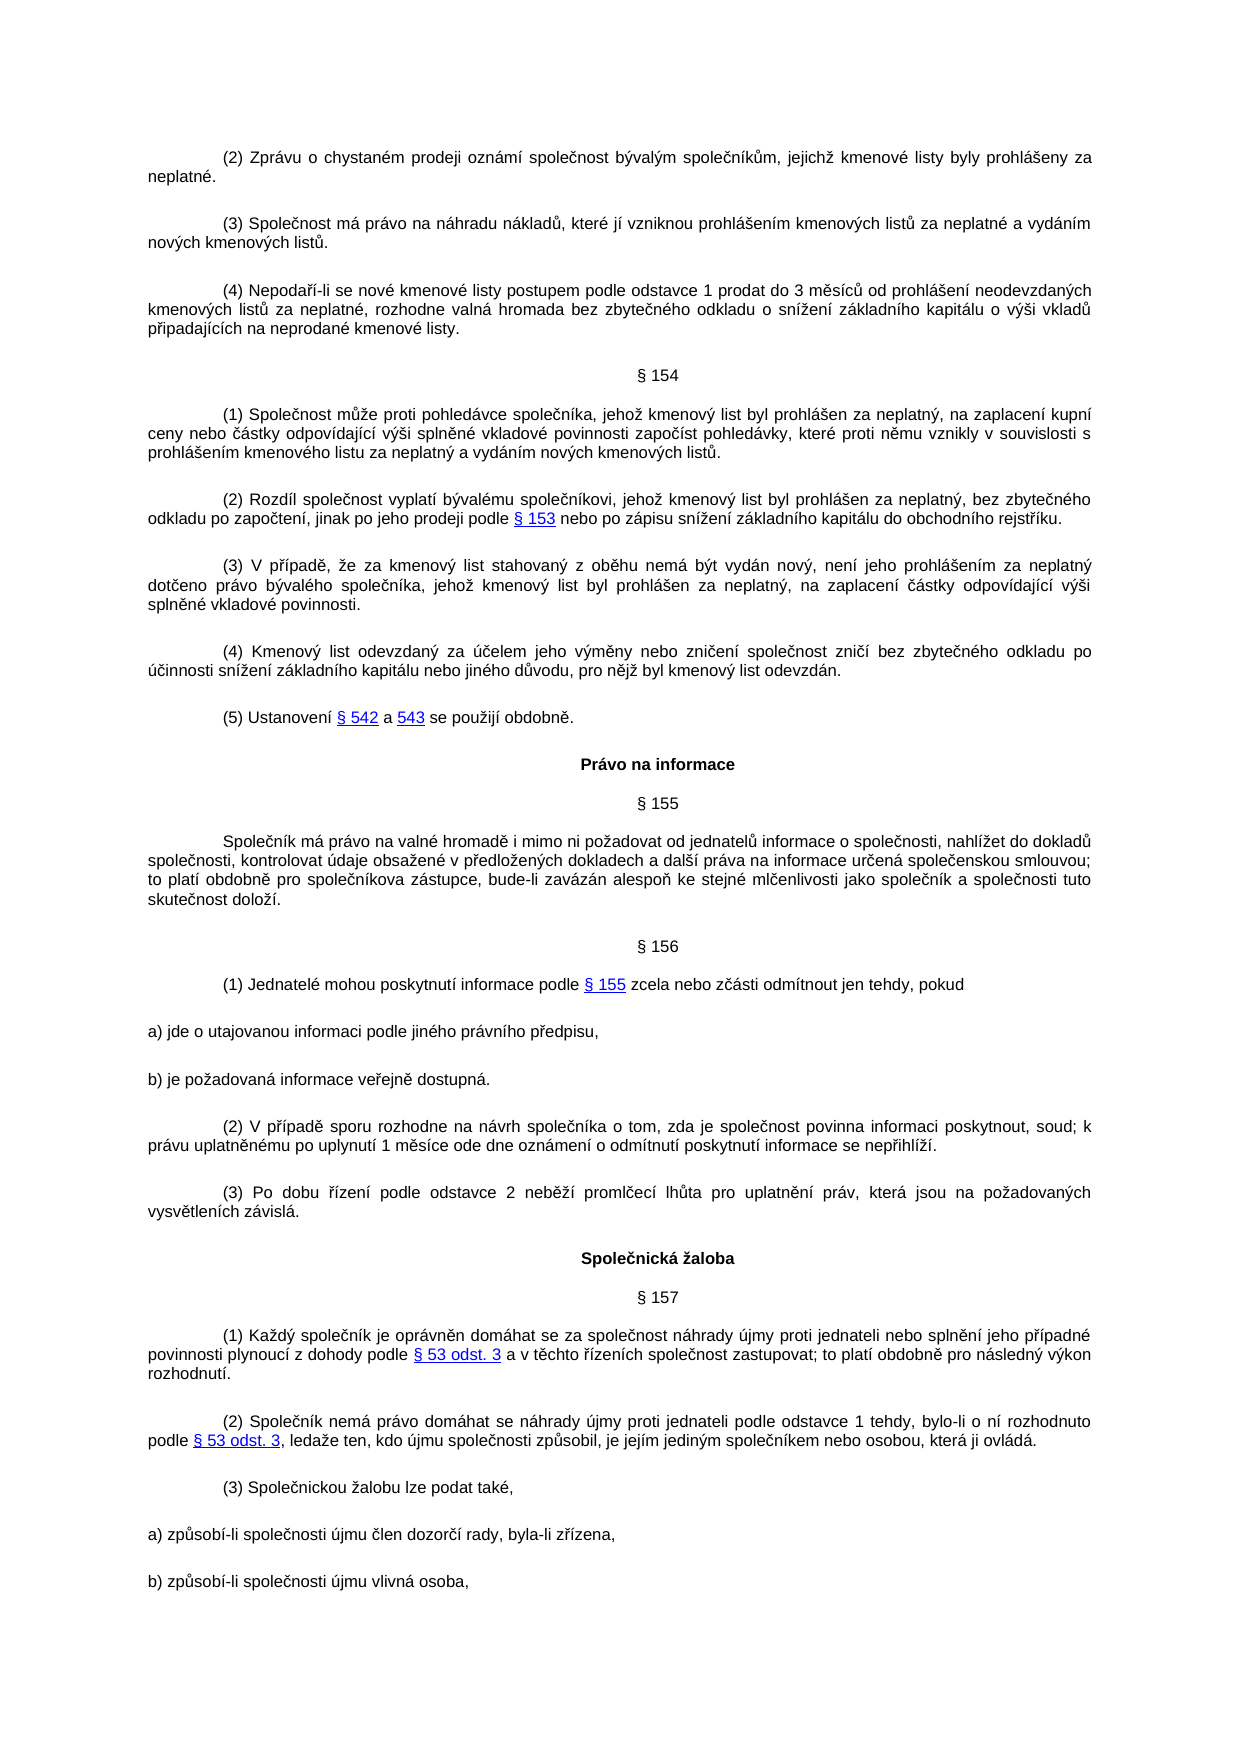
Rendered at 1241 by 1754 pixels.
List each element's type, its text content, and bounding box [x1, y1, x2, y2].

text b) je požadovaná informace veřejně dostupná. [148, 1069, 1092, 1088]
text (3) V případě, že za kmenový list stahovaný z oběhu nemá být vydán nový, není jeho prohlášením za neplatný dotčeno právo bývalého společníka, jehož kmenový list byl prohlášen za neplatný, na zaplacení částky odpovídající výši splněné vkladové povinnosti. [148, 556, 1092, 614]
text (2) Společník nemá právo domáhat se náhrady újmy proti jednateli podle odstavce 1 tehdy, bylo-li o ní rozhodnuto podle § 53 odst. 3, ledaže ten, kdo újmu společnosti způsobil, je jejím jediným společníkem nebo osobou, která ji ovládá. [148, 1411, 1092, 1450]
text (1) Jednatelé mohou poskytnutí informace podle § 155 zcela nebo zčásti odmítnout jen tehdy, pokud [148, 975, 1092, 994]
text a) jde o utajovanou informaci podle jiného právního předpisu, [148, 1022, 1092, 1041]
text (2) V případě sporu rozhodne na návrh společníka o tom, zda je společnost povinna informaci poskytnout, soud; k právu uplatněnému po uplynutí 1 měsíce ode dne oznámení o odmítnutí poskytnutí informace se nepřihlíží. [148, 1116, 1092, 1155]
text Společník má právo na valné hromadě i mimo ni požadovat od jednatelů informace o společnosti, nahlížet do dokladů společnosti, kontrolovat údaje obsažené v předložených dokladech a další práva na informace určená společenskou smlouvou; to platí obdobně pro společníkova zástupce, bude-li zavázán alespoň ke stejné mlčenlivosti jako společník a společnosti tuto skutečnost doloží. [148, 832, 1092, 908]
text (3) Po dobu řízení podle odstavce 2 neběží promlčecí lhůta pro uplatnění práv, která jsou na požadovaných vysvětleních závislá. [148, 1183, 1092, 1221]
text § 156 [148, 937, 1092, 956]
text (1) Každý společník je oprávněn domáhat se za společnost náhrady újmy proti jednateli nebo splnění jeho případné povinnosti plynoucí z dohody podle § 53 odst. 3 a v těchto řízeních společnost zastupovat; to platí obdobně pro následný výkon rozhodnutí. [148, 1326, 1092, 1383]
text (1) Společnost může proti pohledávce společníka, jehož kmenový list byl prohlášen za neplatný, na zaplacení kupní ceny nebo částky odpovídající výši splněné vkladové povinnosti započíst pohledávky, které proti němu vznikly v souvislosti s prohlášením kmenového listu za neplatný a vydáním nových kmenových listů. [148, 404, 1092, 462]
text Právo na informace [148, 755, 1092, 774]
text (4) Nepodaří-li se nové kmenové listy postupem podle odstavce 1 prodat do 3 měsíců od prohlášení neodevzdaných kmenových listů za neplatné, rozhodne valná hromada bez zbytečného odkladu o snížení základního kapitálu o výši vkladů připadajících na neprodané kmenové listy. [148, 280, 1092, 338]
text (2) Zprávu o chystaném prodeji oznámí společnost bývalým společníkům, jejichž kmenové listy byly prohlášeny za neplatné. [148, 148, 1092, 186]
text b) způsobí-li společnosti újmu vlivná osoba, [148, 1572, 1092, 1591]
text § 154 [148, 366, 1092, 385]
text § 157 [148, 1287, 1092, 1307]
text (4) Kmenový list odevzdaný za účelem jeho výměny nebo zničení společnost zničí bez zbytečného odkladu po účinnosti snížení základního kapitálu nebo jiného důvodu, pro nějž byl kmenový list odevzdán. [148, 642, 1092, 680]
text (3) Společnost má právo na náhradu nákladů, které jí vzniknou prohlášením kmenových listů za neplatné a vydáním nových kmenových listů. [148, 214, 1092, 252]
text a) způsobí-li společnosti újmu člen dozorčí rady, byla-li zřízena, [148, 1525, 1092, 1544]
text § 155 [148, 793, 1092, 813]
text (2) Rozdíl společnost vyplatí bývalému společníkovi, jehož kmenový list byl prohlášen za neplatný, bez zbytečného odkladu po započtení, jinak po jeho prodeji podle § 153 nebo po zápisu snížení základního kapitálu do obchodního rejstříku. [148, 490, 1092, 528]
text (3) Společnickou žalobu lze podat také, [148, 1478, 1092, 1497]
text (5) Ustanovení § 542 a 543 se použijí obdobně. [148, 708, 1092, 727]
text Společnická žaloba [148, 1249, 1092, 1268]
